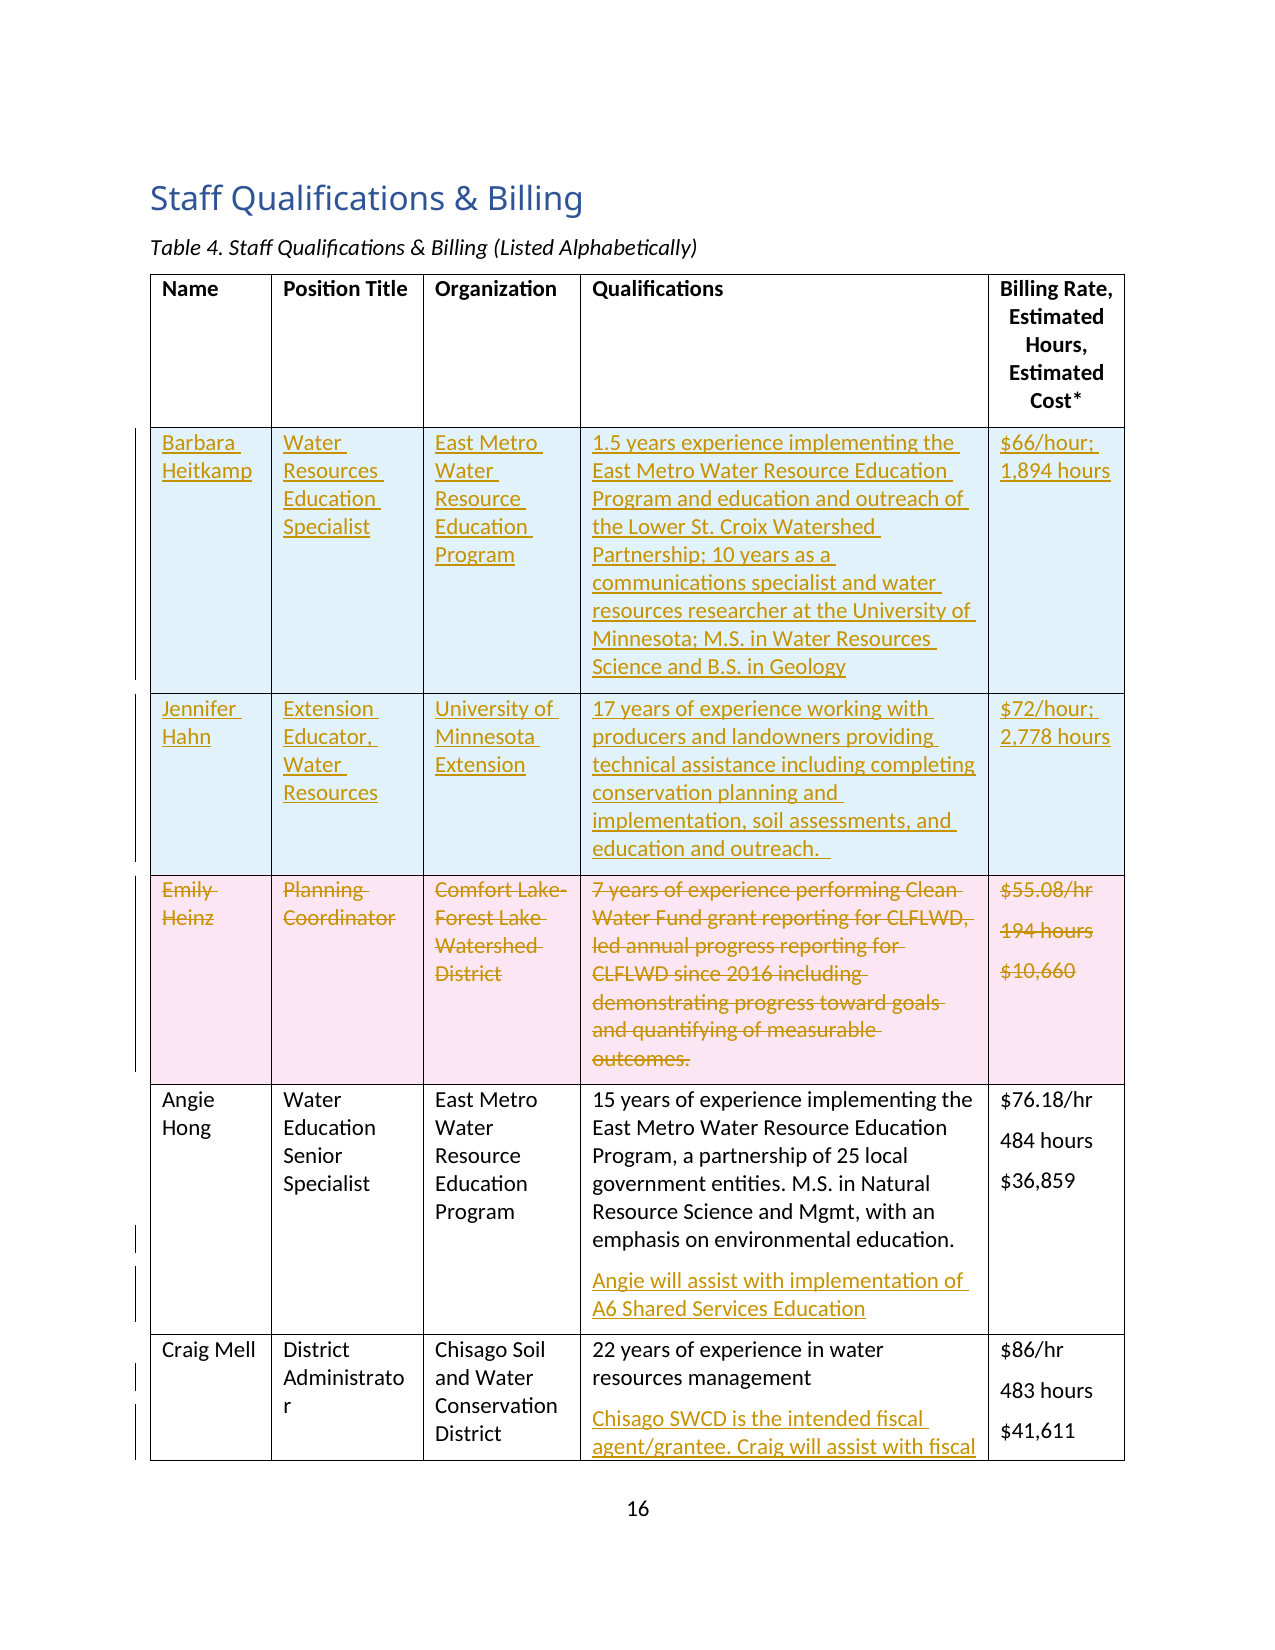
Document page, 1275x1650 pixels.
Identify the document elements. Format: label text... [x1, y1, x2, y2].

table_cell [581, 1335, 988, 1460]
table_cell Angie Hong [151, 1085, 271, 1334]
subtitle Staff Qualifications & Billing [150, 175, 1125, 220]
table_header Position Title [272, 275, 423, 427]
table_header Billing Rate, Estimated Hours, Estimated Cost* [989, 275, 1124, 427]
table_cell $76.18/hr 484 hours $36,859 [989, 1085, 1124, 1334]
table_cell 15 years of experience implementing the East Metro Water Resource Education Program, a partnership of 25 local government entities. M.S. in Natural Resource Science and Mgmt, with an emphasis on environmental education. [581, 1085, 988, 1334]
table_cell Craig Mell [151, 1335, 271, 1460]
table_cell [989, 1335, 1124, 1460]
table_header Qualifications [581, 275, 988, 427]
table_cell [424, 1335, 580, 1460]
table_cell Water Education Senior Specialist [272, 1085, 423, 1334]
table_header Organization [424, 275, 580, 427]
table_cell East Metro Water Resource Education Program [424, 1085, 580, 1334]
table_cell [272, 1335, 423, 1460]
table_header Name [151, 275, 271, 427]
